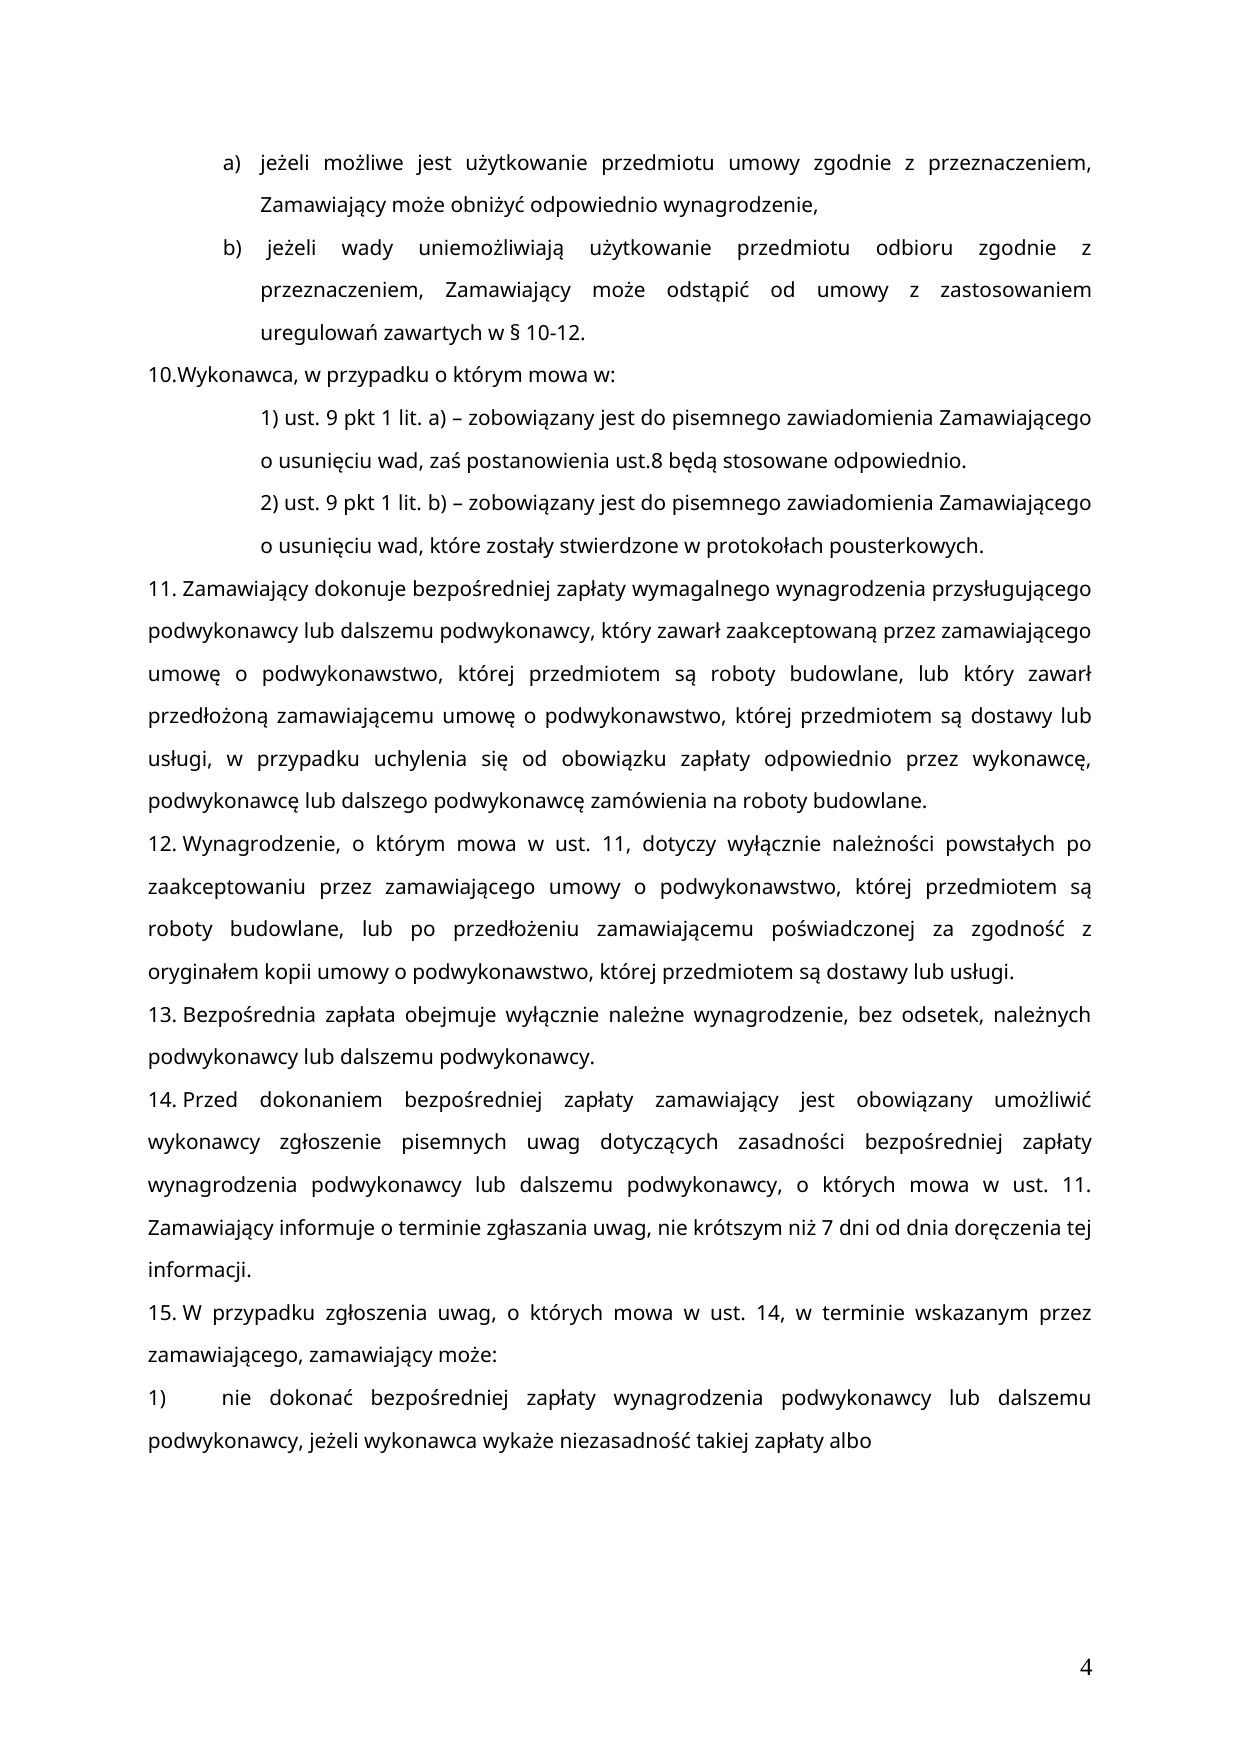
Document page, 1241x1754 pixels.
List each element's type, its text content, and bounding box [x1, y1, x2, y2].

text 2) ust. 9 pkt 1 lit. b) – zobowiązany jest do pisemnego zawiadomienia Zamawiającego o usunięciu wad, które zostały stwierdzone w protokołach pousterkowych. [260, 488, 1093, 559]
text 11. Zamawiający dokonuje bezpośredniej zapłaty wymagalnego wynagrodzenia przysługującego podwykonawcy lub dalszemu podwykonawcy, który zawarł zaakceptowaną przez zamawiającego umowę o podwykonawstwo, której przedmiotem są roboty budowlane, lub który zawarł przedłożoną zamawiającemu umowę o podwykonawstwo, której przedmiotem są dostawy lub usługi, w przypadku uchylenia się od obowiązku zapłaty odpowiednio przez wykonawcę, podwykonawcę lub dalszego podwykonawcę zamówienia na roboty budowlane. [148, 574, 1093, 815]
text 14. Przed dokonaniem bezpośredniej zapłaty zamawiający jest obowiązany umożliwić wykonawcy zgłoszenie pisemnych uwag dotyczących zasadności bezpośredniej zapłaty wynagrodzenia podwykonawcy lub dalszemu podwykonawcy, o których mowa w ust. 11. Zamawiający informuje o terminie zgłaszania uwag, nie krótszym niż 7 dni od dnia doręczenia tej informacji. [148, 1085, 1093, 1284]
text 15. W przypadku zgłoszenia uwag, o których mowa w ust. 14, w terminie wskazanym przez zamawiającego, zamawiający może: [148, 1298, 1093, 1369]
text 10.Wykonawca, w przypadku o którym mowa w: [148, 361, 1093, 389]
text a) jeżeli możliwe jest użytkowanie przedmiotu umowy zgodnie z przeznaczeniem, Zamawiający może obniżyć odpowiednio wynagrodzenie, [223, 148, 1093, 219]
text 1) nie dokonać bezpośredniej zapłaty wynagrodzenia podwykonawcy lub dalszemu podwykonawcy, jeżeli wykonawca wykaże niezasadność takiej zapłaty albo [148, 1383, 1093, 1454]
text b) jeżeli wady uniemożliwiają użytkowanie przedmiotu odbioru zgodnie z przeznaczeniem, Zamawiający może odstąpić od umowy z zastosowaniem uregulowań zawartych w § 10-12. [223, 233, 1093, 346]
text 1) ust. 9 pkt 1 lit. a) – zobowiązany jest do pisemnego zawiadomienia Zamawiającego o usunięciu wad, zaś postanowienia ust.8 będą stosowane odpowiednio. [260, 403, 1093, 474]
text 13. Bezpośrednia zapłata obejmuje wyłącznie należne wynagrodzenie, bez odsetek, należnych podwykonawcy lub dalszemu podwykonawcy. [148, 1000, 1093, 1071]
text 12. Wynagrodzenie, o którym mowa w ust. 11, dotyczy wyłącznie należności powstałych po zaakceptowaniu przez zamawiającego umowy o podwykonawstwo, której przedmiotem są roboty budowlane, lub po przedłożeniu zamawiającemu poświadczonej za zgodność z oryginałem kopii umowy o podwykonawstwo, której przedmiotem są dostawy lub usługi. [148, 829, 1093, 986]
